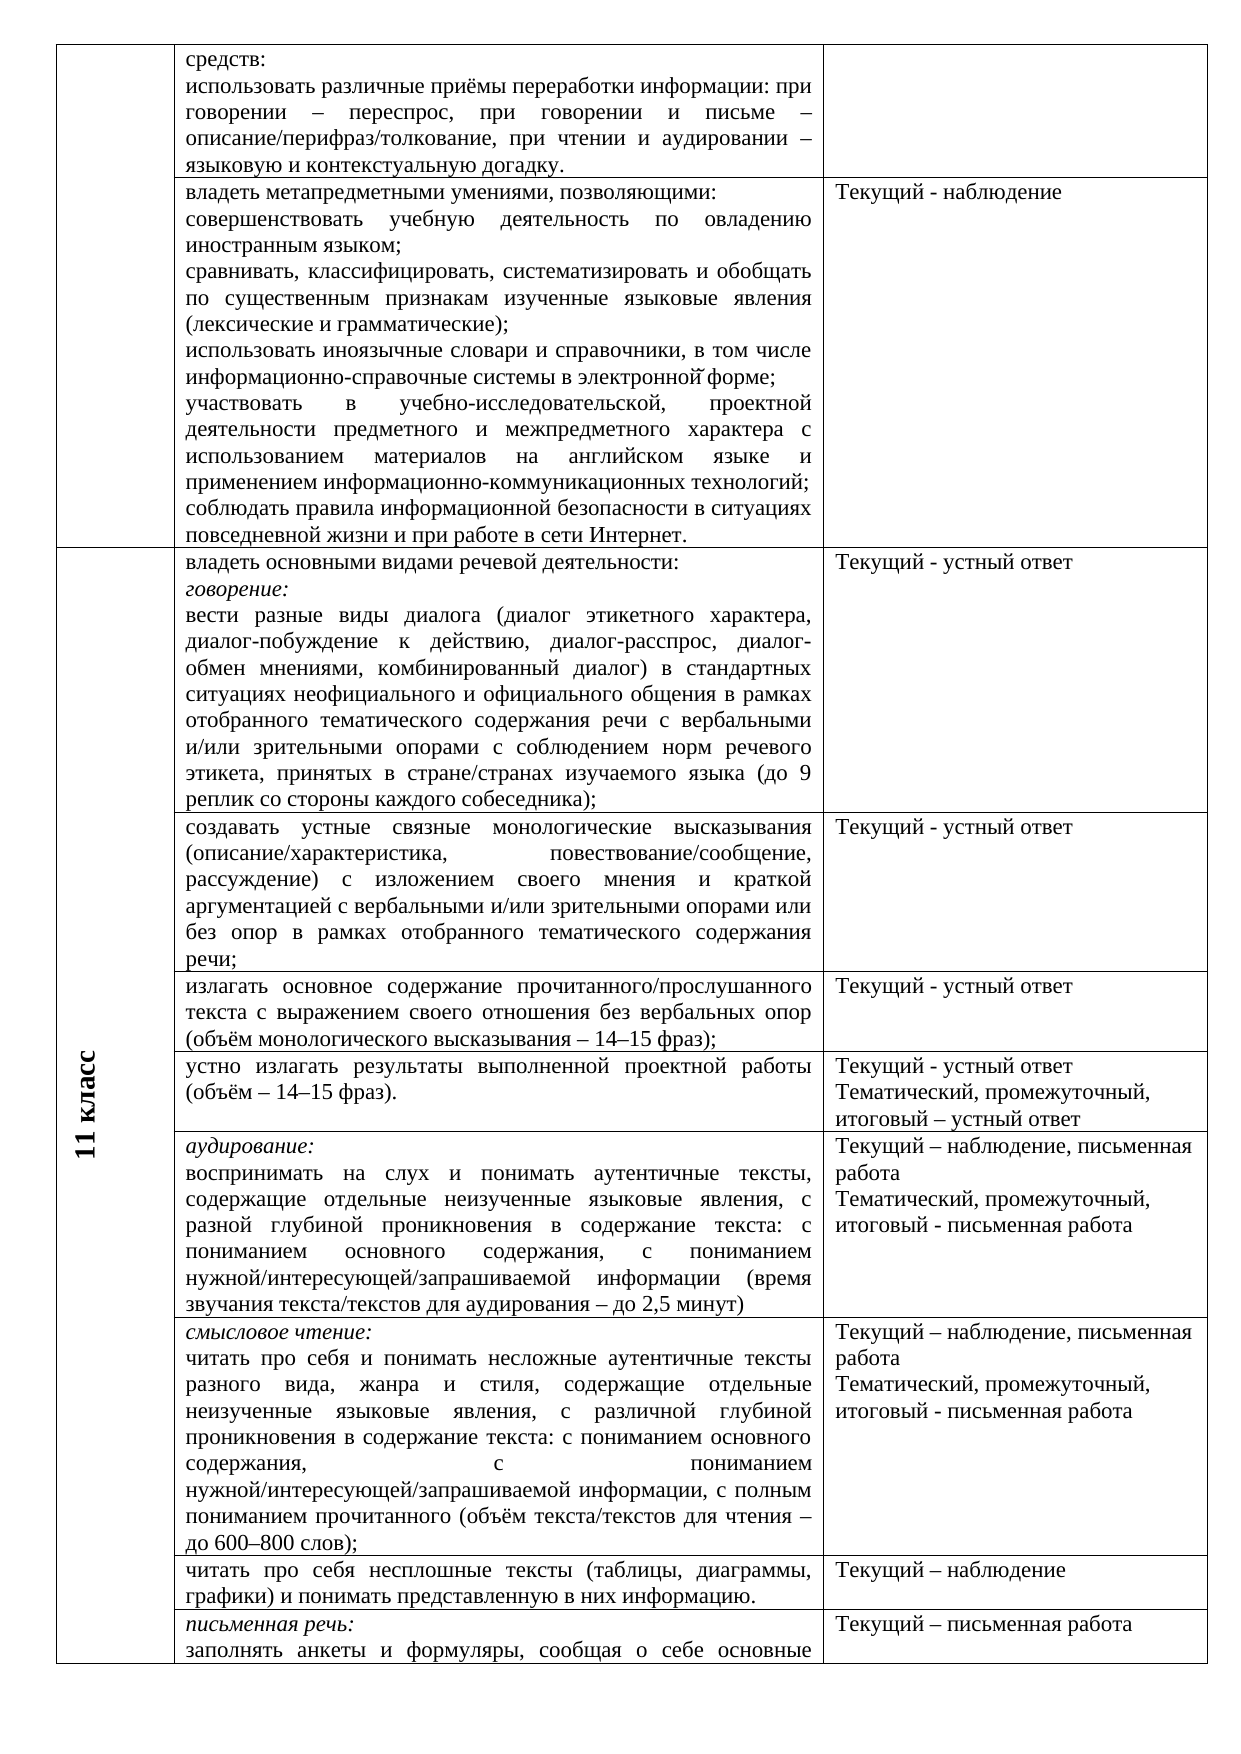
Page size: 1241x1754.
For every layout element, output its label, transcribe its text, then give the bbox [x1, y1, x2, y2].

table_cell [824, 45, 1207, 177]
table_cell Текущий - устный ответ Тематический, промежуточный, итоговый – устный ответ [824, 1052, 1207, 1131]
table_cell владеть метапредметными умениями, позволяющими: совершенствовать учебную деятельность по овладению иностранным языком; сравнивать, классифицировать, систематизировать и обобщать по существенным признакам изученные языковые явления (лексические и грамматические); использовать иноязычные словари и справочники, в том числе информационно-справочные системы в электронной̆ форме; участвовать в учебно-исследовательской, проектной деятельности предметного и межпредметного характера с использованием материалов на английском языке и применением информационно-коммуникационных технологий; соблюдать правила информационной безопасности в ситуациях повседневной жизни и при работе в сети Интернет. [175, 178, 823, 547]
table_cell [824, 1610, 1207, 1662]
table_cell излагать основное содержание прочитанного/прослушанного текста с выражением своего отношения без вербальных опор (объём монологического высказывания – 14–15 фраз); [175, 972, 823, 1051]
table_cell аудирование: воспринимать на слух и понимать аутентичные тексты, содержащие отдельные неизученные языковые явления, с разной глубиной проникновения в содержание текста: с пониманием основного содержания, с пониманием нужной/интересующей/запрашиваемой информации (время звучания текста/текстов для аудирования – до 2,5 минут) [175, 1132, 823, 1317]
table_cell устно излагать результаты выполненной проектной работы (объём – 14–15 фраз). [175, 1052, 823, 1131]
table_cell Текущий - устный ответ [824, 548, 1207, 812]
table_cell Текущий - устный ответ [824, 972, 1207, 1051]
table_cell Текущий - устный ответ [824, 813, 1207, 971]
table_cell читать про себя несплошные тексты (таблицы, диаграммы, графики) и понимать представленную в них информацию. [175, 1556, 823, 1609]
table_cell Текущий – наблюдение [824, 1556, 1207, 1609]
table_cell смысловое чтение: читать про себя и понимать несложные аутентичные тексты разного вида, жанра и стиля, содержащие отдельные неизученные языковые явления, с различной глубиной проникновения в содержание текста: с пониманием основного содержания, с пониманием нужной/интересующей/запрашиваемой информации, с полным пониманием прочитанного (объём текста/текстов для чтения – до 600–800 слов); [175, 1318, 823, 1555]
table_cell 11 класс [57, 548, 174, 1662]
table_cell создавать устные связные монологические высказывания (описание/характеристика, повествование/сообщение, рассуждение) с изложением своего мнения и краткой аргументацией с вербальными и/или зрительными опорами или без опор в рамках отобранного тематического содержания речи; [175, 813, 823, 971]
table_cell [175, 1610, 823, 1662]
table_cell Текущий - наблюдение [824, 178, 1207, 547]
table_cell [175, 45, 823, 177]
table_cell Текущий – наблюдение, письменная работа Тематический, промежуточный, итоговый - письменная работа [824, 1132, 1207, 1317]
table_cell Текущий – наблюдение, письменная работа Тематический, промежуточный, итоговый - письменная работа [824, 1318, 1207, 1555]
table_cell владеть основными видами речевой деятельности: говорение: вести разные виды диалога (диалог этикетного характера, диалог-побуждение к действию, диалог-расспрос, диалог-обмен мнениями, комбинированный диалог) в стандартных ситуациях неофициального и официального общения в рамках отобранного тематического содержания речи с вербальными и/или зрительными опорами с соблюдением норм речевого этикета, принятых в стране/странах изучаемого языка (до 9 реплик со стороны каждого собеседника); [175, 548, 823, 812]
